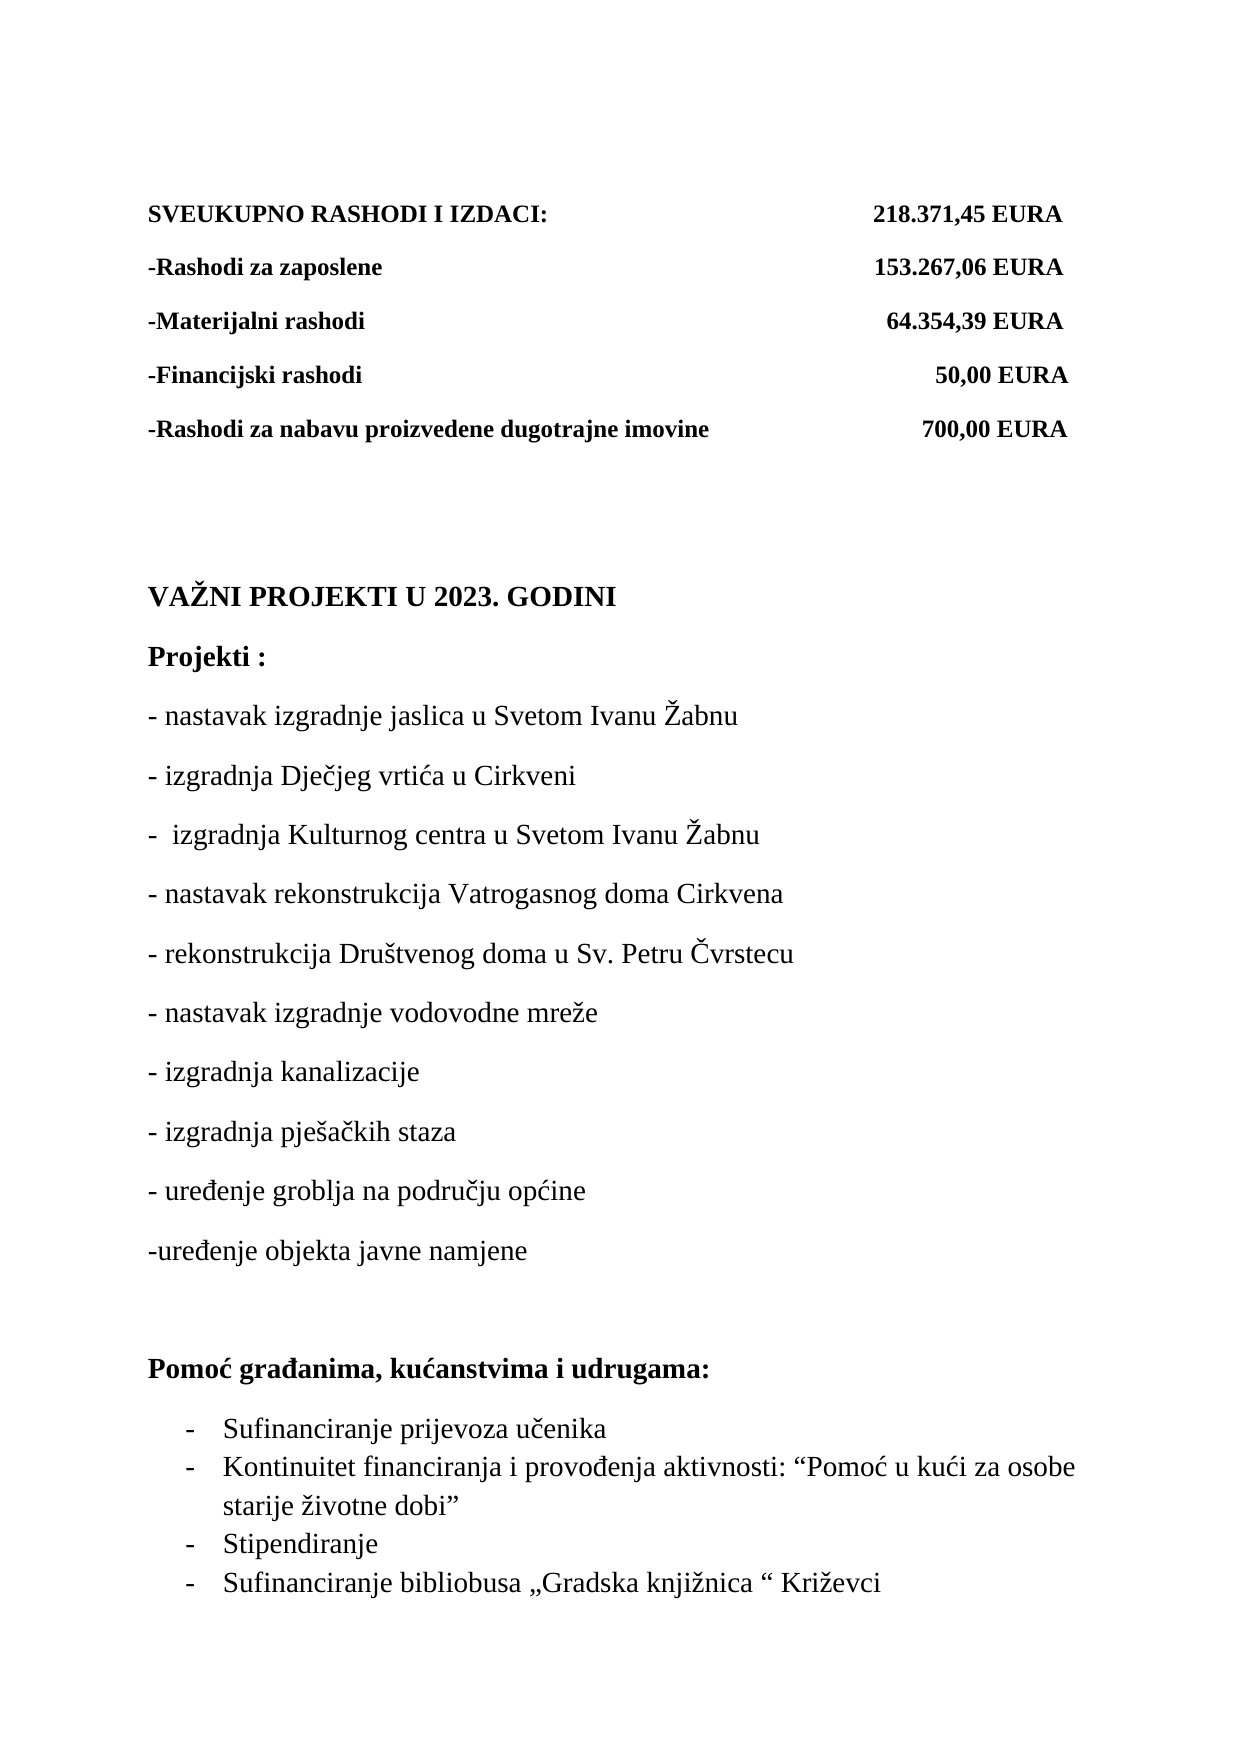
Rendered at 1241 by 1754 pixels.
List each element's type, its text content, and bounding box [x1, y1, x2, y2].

text VAŽNI PROJEKTI U 2023. GODINI [148, 579, 1093, 613]
text Pomoć građanima, kućanstvima i udrugama: [148, 1351, 1093, 1385]
list Sufinanciranje prijevoza učenika [185, 1411, 1093, 1444]
text -Rashodi za zaposlene 153.267,06 EURA [148, 252, 1093, 281]
text - uređenje groblja na području općine [148, 1173, 1093, 1207]
list Stipendiranje [185, 1526, 1093, 1560]
text - rekonstrukcija Društvenog doma u Sv. Petru Čvrstecu [148, 936, 1093, 969]
text -Materijalni rashodi 64.354,39 EURA [148, 306, 1093, 335]
text -uređenje objekta javne namjene [148, 1233, 1093, 1266]
text - nastavak izgradnje vodovodne mreže [148, 995, 1093, 1029]
text - nastavak izgradnje jaslica u Svetom Ivanu Žabnu [148, 698, 1093, 732]
text Projekti : [148, 639, 1093, 672]
text -Rashodi za nabavu proizvedene dugotrajne imovine 700,00 EURA [148, 414, 1093, 443]
text - izgradnja Kulturnog centra u Svetom Ivanu Žabnu [148, 817, 1093, 851]
text - izgradnja kanalizacije [148, 1054, 1093, 1088]
list Sufinanciranje bibliobusa „Gradska knjižnica “ Križevci [185, 1565, 1093, 1598]
text SVEUKUPNO RASHODI I IZDACI: 218.371,45 EURA [148, 199, 1093, 227]
text -Financijski rashodi 50,00 EURA [148, 360, 1093, 389]
text - izgradnja pješačkih staza [148, 1114, 1093, 1147]
text - nastavak rekonstrukcija Vatrogasnog doma Cirkvena [148, 876, 1093, 910]
list Kontinuitet financiranja i provođenja aktivnosti: “Pomoć u kući za osobe starije životne dobi” [185, 1449, 1093, 1521]
text - izgradnja Dječjeg vrtića u Cirkveni [148, 758, 1093, 791]
